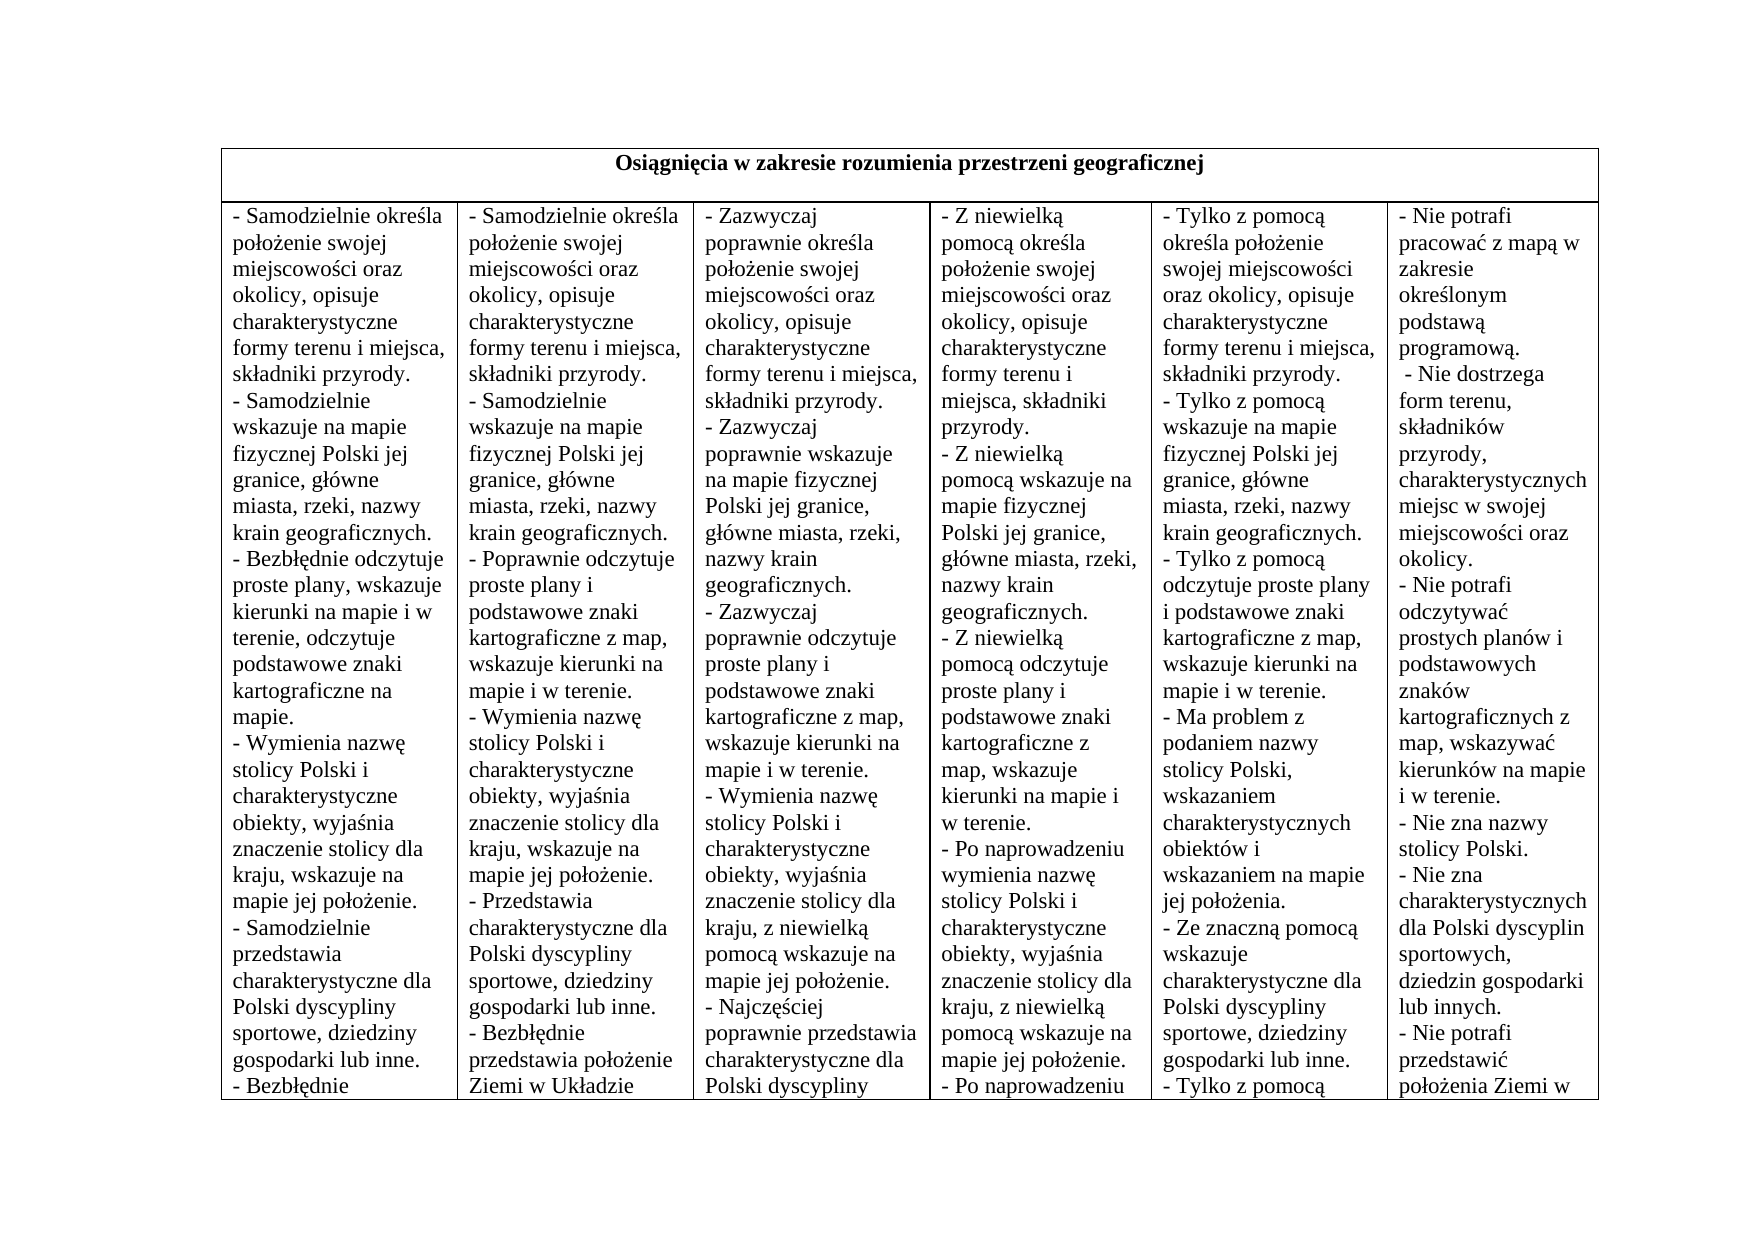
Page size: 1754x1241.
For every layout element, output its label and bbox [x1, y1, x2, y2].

table_cell [931, 203, 1151, 1098]
table_cell [694, 203, 929, 1098]
table_cell [458, 203, 693, 1098]
table_cell [1152, 203, 1387, 1098]
table_cell [222, 149, 1598, 201]
table_cell [1388, 203, 1598, 1098]
table_cell [222, 203, 457, 1098]
